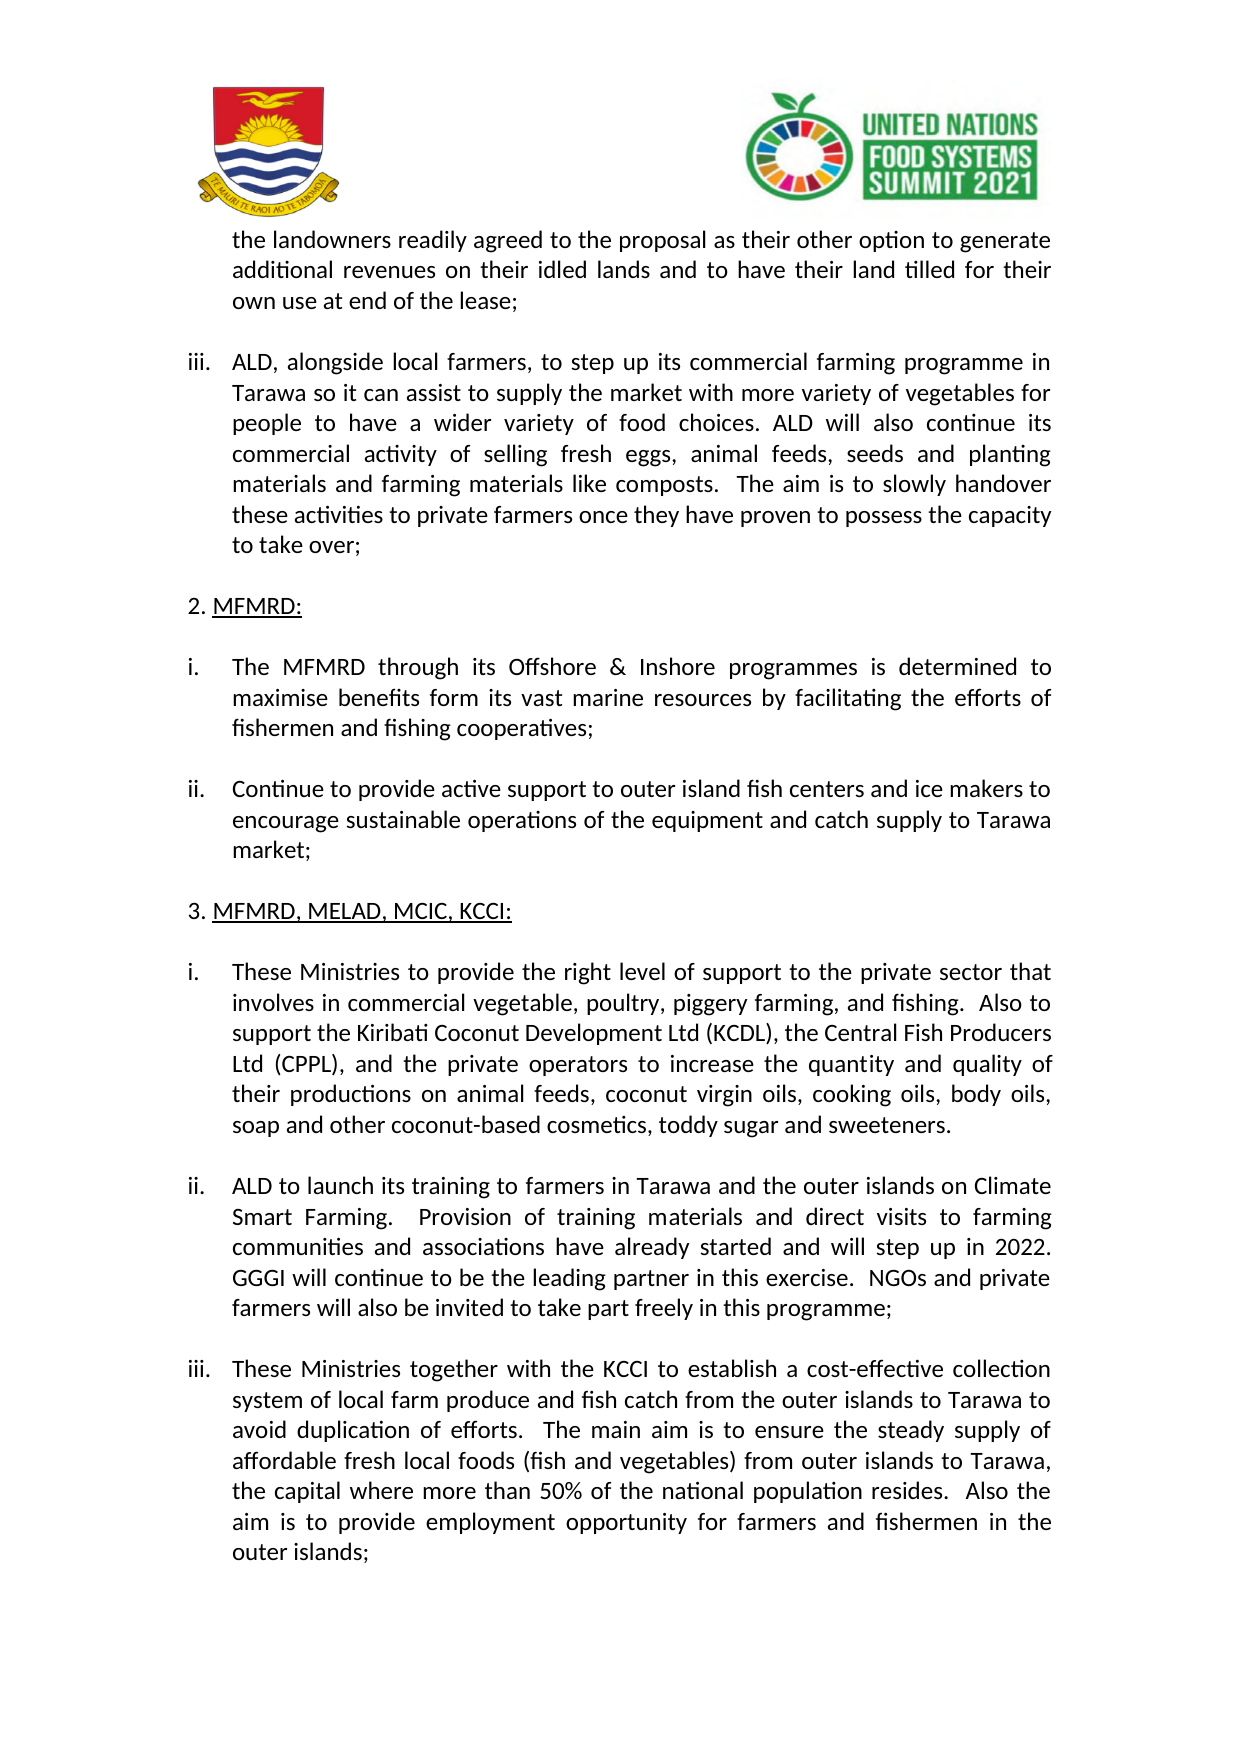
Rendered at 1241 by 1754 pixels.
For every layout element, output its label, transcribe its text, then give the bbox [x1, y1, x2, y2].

list Continue to provide active support to outer island fish centers and ice makers to encourage sustainable operations of the equipment and catch supply to Tarawa market; [187, 773, 1053, 865]
picture [187, 75, 1053, 224]
list These Ministries to provide the right level of support to the private sector that involves in commercial vegetable, poultry, piggery farming, and fishing. Also to support the Kiribati Coconut Development Ltd (KCDL), the Central Fish Producers Ltd (CPPL), and the private operators to increase the quantity and quality of their productions on animal feeds, coconut virgin oils, cooking oils, body oils, soap and other coconut-based cosmetics, toddy sugar and sweeteners. [187, 957, 1053, 1140]
list ALD to launch its training to farmers in Tarawa and the outer islands on Climate Smart Farming. Provision of training materials and direct visits to farming communities and associations have already started and will step up in 2022. GGGI will continue to be the leading partner in this exercise. NGOs and private farmers will also be invited to take part freely in this programme; [187, 1170, 1053, 1323]
list These Ministries together with the KCCI to establish a cost-effective collection system of local farm produce and fish catch from the outer islands to Tarawa to avoid duplication of efforts. The main aim is to ensure the steady supply of affordable fresh local foods (fish and vegetables) from outer islands to Tarawa, the capital where more than 50% of the national population resides. Also the aim is to provide employment opportunity for farmers and fishermen in the outer islands; [187, 1353, 1053, 1567]
list MFMRD: [187, 590, 1053, 621]
list The MFMRD through its Offshore & Inshore programmes is determined to maximise benefits form its vast marine resources by facilitating the efforts of fishermen and fishing cooperatives; [187, 651, 1053, 743]
list ALD, alongside local farmers, to step up its commercial farming programme in Tarawa so it can assist to supply the market with more variety of vegetables for people to have a wider variety of food choices. ALD will also continue its commercial activity of selling fresh eggs, animal feeds, seeds and planting materials and farming materials like composts. The aim is to slowly handover these activities to private farmers once they have proven to possess the capacity to take over; [187, 346, 1053, 560]
list MFMRD, MELAD, MCIC, KCCI: [187, 896, 1053, 926]
